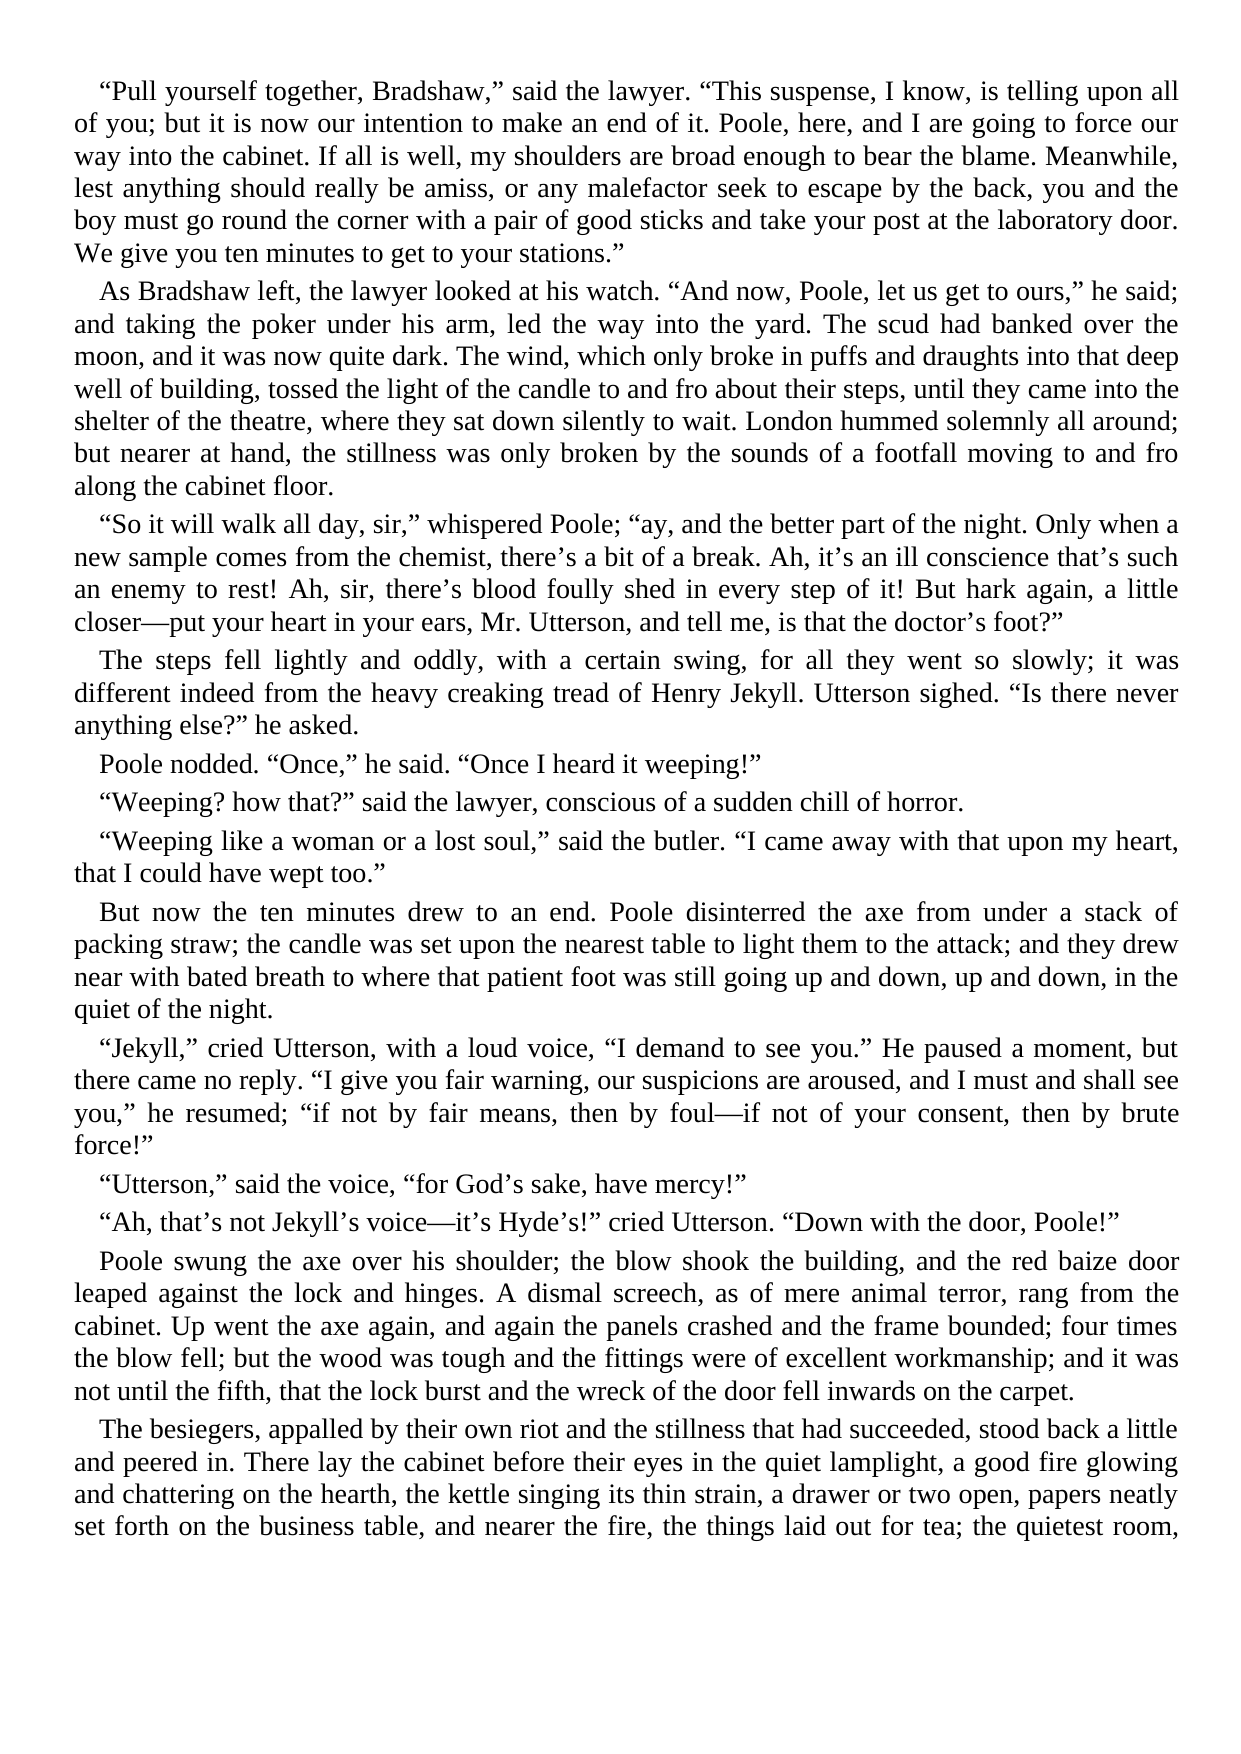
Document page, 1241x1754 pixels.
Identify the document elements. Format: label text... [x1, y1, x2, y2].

text “Ah, that’s not Jekyll’s voice—it’s Hyde’s!” cried Utterson. “Down with the door, Poole!” [74, 1205, 1181, 1238]
text “Jekyll,” cried Utterson, with a loud voice, “I demand to see you.” He paused a moment, but there came no reply. “I give you fair warning, our suspicions are aroused, and I must and shall see you,” he resumed; “if not by fair means, then by foul—if not of your consent, then by brute force!” [74, 1031, 1181, 1161]
text “Weeping like a woman or a lost soul,” said the butler. “I came away with that upon my heart, that I could have wept too.” [74, 824, 1181, 889]
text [74, 1412, 1181, 1542]
text As Bradshaw left, the lawyer looked at his watch. “And now, Poole, let us get to ours,” he said; and taking the poker under his arm, led the way into the yard. The scud had banked over the moon, and it was now quite dark. The wind, which only broke in puffs and draughts into that deep well of building, tossed the light of the candle to and fro about their steps, until they came into the shelter of the theatre, where they sat down silently to wait. London hummed solemnly all around; but nearer at hand, the stillness was only broken by the sounds of a footfall moving to and fro along the cabinet floor. [74, 274, 1181, 501]
text The steps fell lightly and oddly, with a certain swing, for all they went so slowly; it was different indeed from the heavy creaking tread of Henry Jekyll. Utterson sighed. “Is there never anything else?” he asked. [74, 643, 1181, 741]
text “Pull yourself together, Bradshaw,” said the lawyer. “This suspense, I know, is telling upon all of you; but it is now our intention to make an end of it. Poole, here, and I are going to force our way into the cabinet. If all is well, my shoulders are broad enough to bear the blame. Meanwhile, lest anything should really be amiss, or any malefactor seek to escape by the back, you and the boy must go round the corner with a pair of good sticks and take your post at the laboratory door. We give you ten minutes to get to your stations.” [74, 74, 1181, 268]
text “Weeping? how that?” said the lawyer, conscious of a sudden chill of horror. [74, 785, 1181, 818]
text Poole swung the axe over his shoulder; the blow shook the building, and the red baize door leaped against the lock and hinges. A dismal screech, as of mere animal terror, rang from the cabinet. Up went the axe again, and again the panels crashed and the frame bounded; four times the blow fell; but the wood was tough and the fittings were of excellent workmanship; and it was not until the fifth, that the lock burst and the wreck of the door fell inwards on the carpet. [74, 1244, 1181, 1406]
text “Utterson,” said the voice, “for God’s sake, have mercy!” [74, 1167, 1181, 1199]
text “So it will walk all day, sir,” whispered Poole; “ay, and the better part of the night. Only when a new sample comes from the chemist, there’s a bit of a break. Ah, it’s an ill conscience that’s such an enemy to rest! Ah, sir, there’s blood foully shed in every step of it! But hark again, a little closer—put your heart in your ears, Mr. Utterson, and tell me, is that the doctor’s foot?” [74, 507, 1181, 637]
text Poole nodded. “Once,” he said. “Once I heard it weeping!” [74, 747, 1181, 779]
text But now the ten minutes drew to an end. Poole disinterred the axe from under a stack of packing straw; the candle was set upon the nearest table to light them to the attack; and they drew near with bated breath to where that patient foot was still going up and down, up and down, in the quiet of the night. [74, 895, 1181, 1025]
